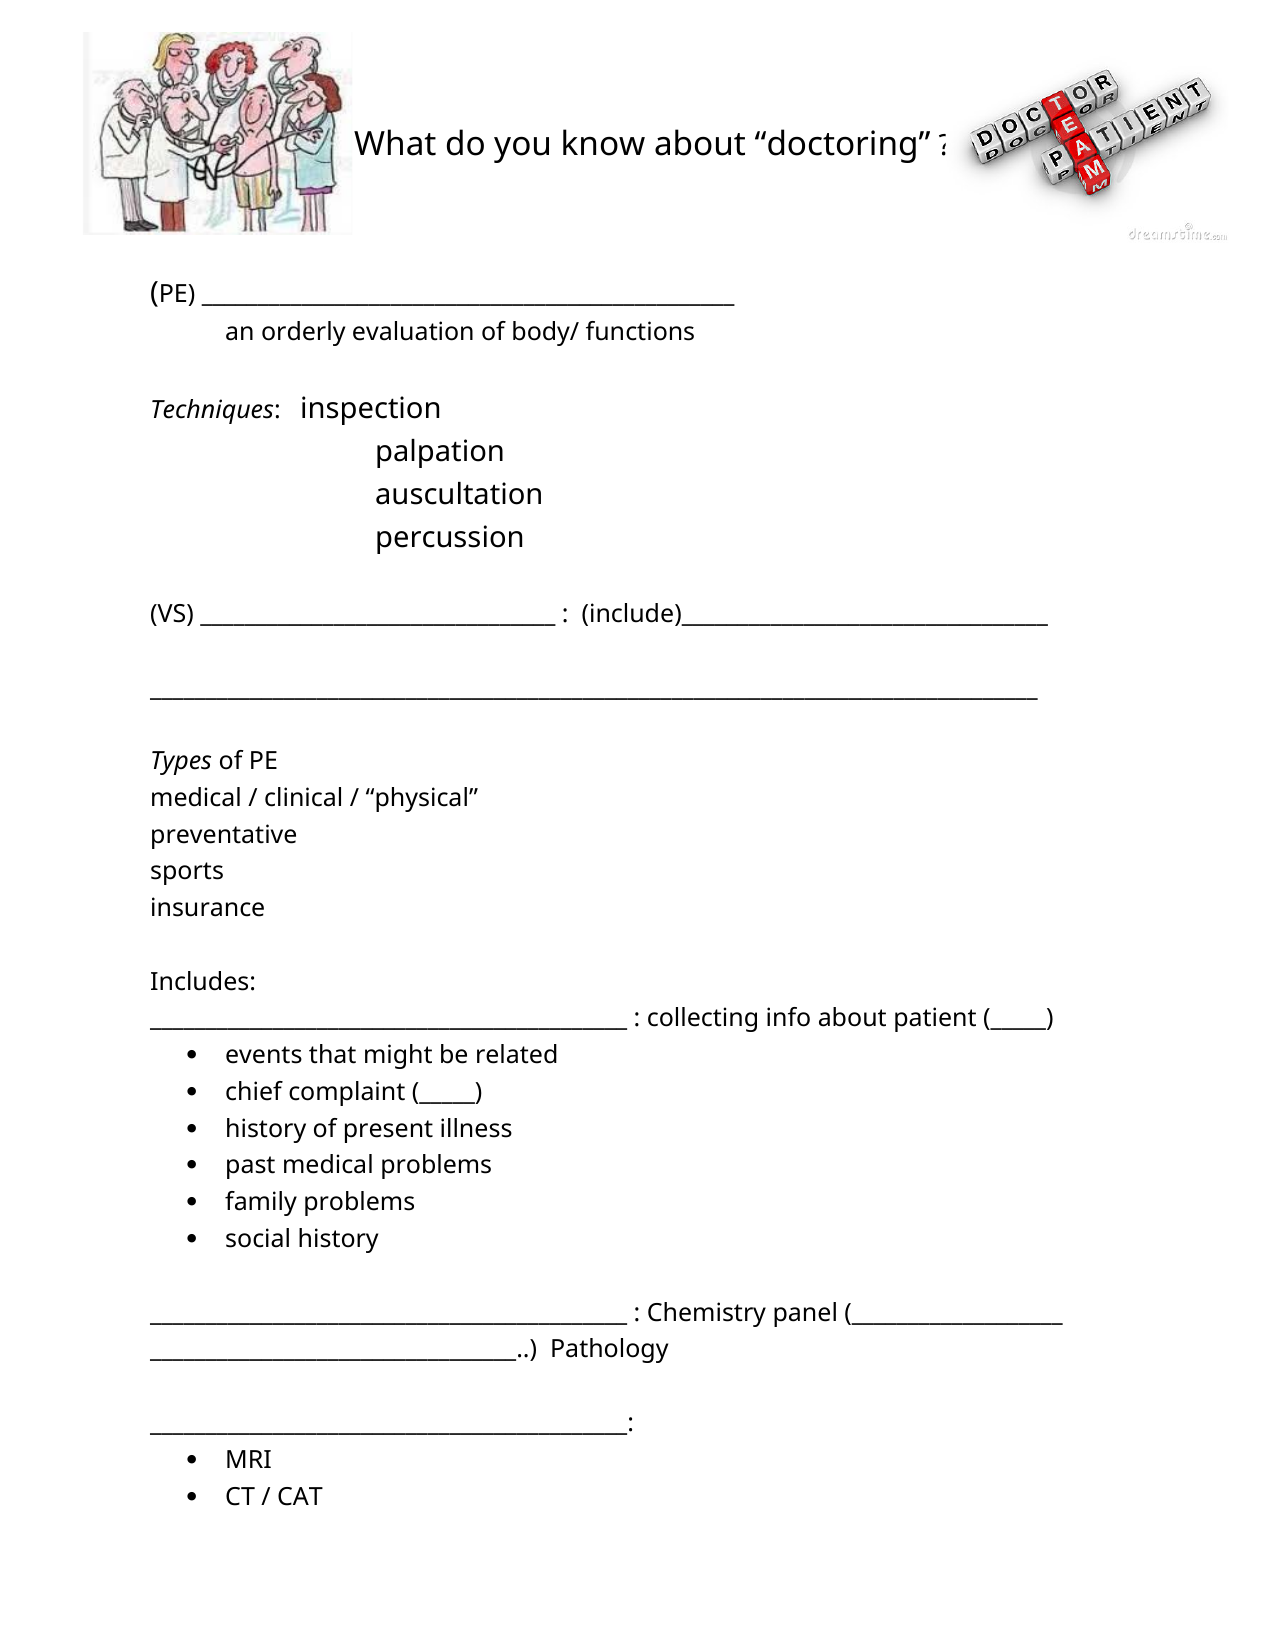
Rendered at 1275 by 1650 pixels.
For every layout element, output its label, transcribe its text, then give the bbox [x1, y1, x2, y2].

text sports [150, 853, 1155, 887]
picture [945, 25, 1229, 243]
text (PE) ________________________________________________ [150, 271, 1155, 311]
text (VS) ________________________________ : (include)_________________________________ [150, 596, 1155, 630]
text ___________________________________________ : Chemistry panel (___________________ _________________________________..) Pathology [150, 1294, 1155, 1365]
text What do you know about “doctoring” ? [353, 120, 945, 165]
text ________________________________________________________________________________ [150, 669, 1155, 703]
list CT / CAT [187, 1478, 1155, 1512]
text Techniques: inspection [150, 388, 1155, 427]
list MRI [187, 1441, 1155, 1475]
text medical / clinical / “physical” [150, 779, 1155, 813]
text palpation [150, 430, 1155, 470]
list family problems [187, 1184, 1155, 1218]
list social history [187, 1221, 1155, 1255]
text Types of PE [150, 743, 1155, 777]
text ___________________________________________: [150, 1404, 1155, 1439]
text ___________________________________________ : collecting info about patient (_____) [150, 1000, 1155, 1034]
text an orderly evaluation of body/ functions [150, 314, 1155, 348]
text percussion [150, 516, 1155, 556]
list chief complaint (_____) [187, 1074, 1155, 1108]
text insurance [150, 890, 1155, 924]
list events that might be related [187, 1037, 1155, 1071]
list history of present illness [187, 1110, 1155, 1144]
text Includes: [150, 963, 1155, 997]
list past medical problems [187, 1147, 1155, 1181]
text auscultation [150, 473, 1155, 513]
picture [82, 32, 353, 235]
text preventative [150, 816, 1155, 850]
